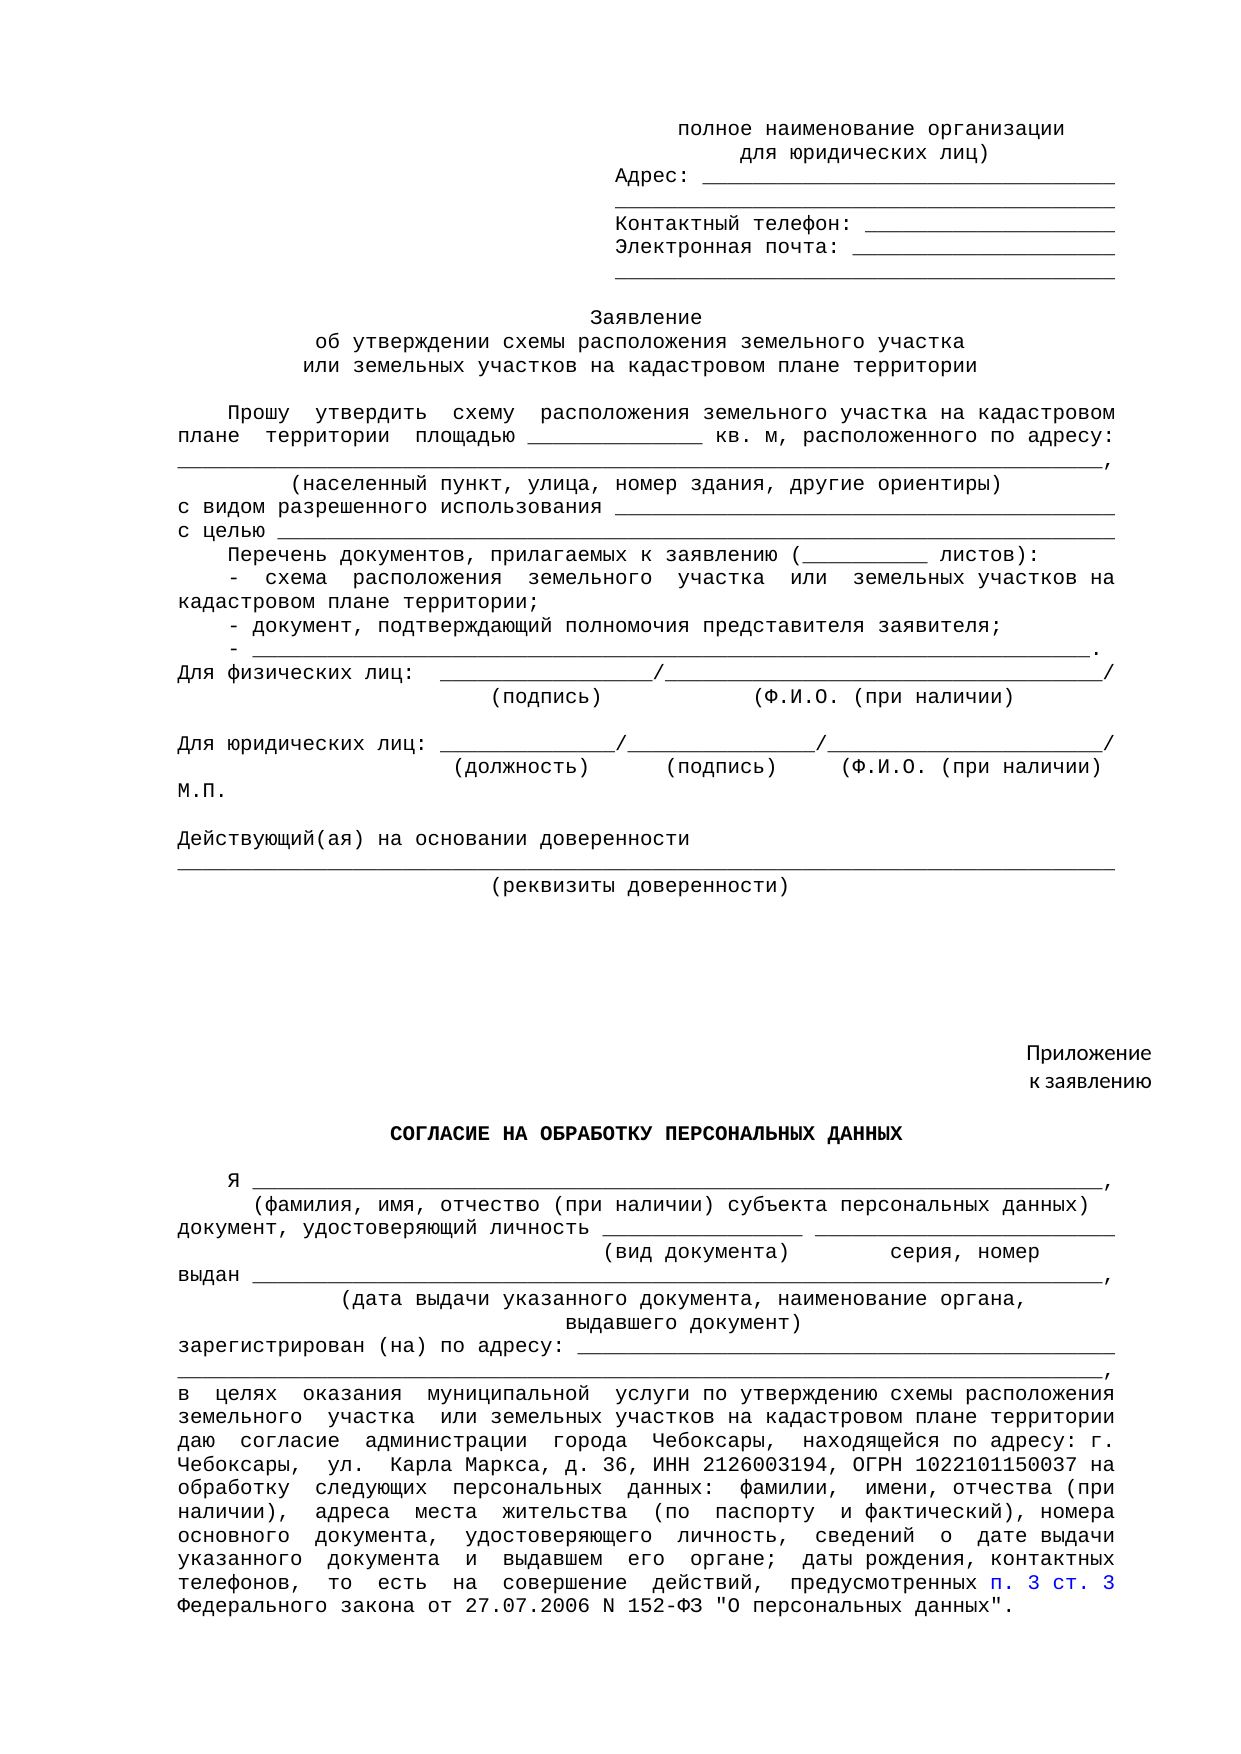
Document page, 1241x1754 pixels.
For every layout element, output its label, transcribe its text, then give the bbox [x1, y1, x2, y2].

text Перечень документов, прилагаемых к заявлению (__________ листов): [177, 544, 1152, 567]
text Контактный телефон: ____________________ [177, 213, 1152, 236]
text (подпись) (Ф.И.О. (при наличии) [177, 686, 1152, 709]
text или земельных участков на кадастровом плане территории [177, 354, 1152, 378]
text Приложение [177, 1038, 1152, 1067]
text ___________________________________________________________________________ [177, 851, 1152, 875]
text зарегистрирован (на) по адресу: ___________________________________________ [177, 1335, 1152, 1359]
text в целях оказания муниципальной услуги по утверждению схемы расположения [177, 1383, 1152, 1406]
text выдан ____________________________________________________________________, [177, 1264, 1152, 1288]
text выдавшего документ) [177, 1312, 1152, 1335]
text - схема расположения земельного участка или земельных участков на [177, 567, 1152, 591]
text к заявлению [177, 1067, 1152, 1094]
text Электронная почта: _____________________ [177, 236, 1152, 260]
text с целью ___________________________________________________________________ [177, 520, 1152, 544]
text __________________________________________________________________________, [177, 1359, 1152, 1383]
text СОГЛАСИЕ НА ОБРАБОТКУ ПЕРСОНАЛЬНЫХ ДАННЫХ [177, 1123, 1152, 1146]
text __________________________________________________________________________, [177, 449, 1152, 473]
text ________________________________________ [177, 260, 1152, 284]
text Заявление [177, 307, 1152, 331]
text даю согласие администрации города Чебоксары, находящейся по адресу: г. [177, 1430, 1152, 1454]
text указанного документа и выдавшем его органе; даты рождения, контактных [177, 1548, 1152, 1572]
text Для юридических лиц: ______________/_______________/______________________/ [177, 733, 1152, 757]
text с видом разрешенного использования ________________________________________ [177, 496, 1152, 520]
text - документ, подтверждающий полномочия представителя заявителя; [177, 615, 1152, 638]
text об утверждении схемы расположения земельного участка [177, 331, 1152, 354]
text Прошу утвердить схему расположения земельного участка на кадастровом [177, 402, 1152, 426]
text Чебоксары, ул. Карла Маркса, д. 36, ИНН 2126003194, ОГРН 1022101150037 на [177, 1454, 1152, 1477]
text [177, 189, 1152, 213]
text плане территории площадью ______________ кв. м, расположенного по адресу: [177, 426, 1152, 449]
text (населенный пункт, улица, номер здания, другие ориентиры) [177, 473, 1152, 496]
text Я ____________________________________________________________________, [177, 1170, 1152, 1193]
text (дата выдачи указанного документа, наименование органа, [177, 1288, 1152, 1312]
text документ, удостоверяющий личность ________________ ________________________ [177, 1217, 1152, 1241]
text наличии), адреса места жительства (по паспорту и фактический), номера [177, 1501, 1152, 1524]
text - ___________________________________________________________________. [177, 638, 1152, 662]
text кадастровом плане территории; [177, 591, 1152, 615]
text основного документа, удостоверяющего личность, сведений о дате выдачи [177, 1524, 1152, 1548]
text (фамилия, имя, отчество (при наличии) субъекта персональных данных) [177, 1193, 1152, 1217]
text земельного участка или земельных участков на кадастровом плане территории [177, 1406, 1152, 1430]
text Для физических лиц: _________________/___________________________________/ [177, 662, 1152, 686]
text телефонов, то есть на совершение действий, предусмотренных п. 3 ст. 3 [177, 1572, 1152, 1596]
text М.П. [177, 780, 1152, 804]
text Адрес: _________________________________ [177, 165, 1152, 189]
text (должность) (подпись) (Ф.И.О. (при наличии) [177, 757, 1152, 780]
text для юридических лиц) [177, 142, 1152, 165]
text Действующий(ая) на основании доверенности [177, 827, 1152, 851]
text (реквизиты доверенности) [177, 875, 1152, 898]
text (вид документа) серия, номер [177, 1241, 1152, 1264]
text полное наименование организации [177, 118, 1152, 142]
text обработку следующих персональных данных: фамилии, имени, отчества (при [177, 1477, 1152, 1501]
text Федерального закона от 27.07.2006 N 152-ФЗ "О персональных данных". [177, 1596, 1152, 1619]
